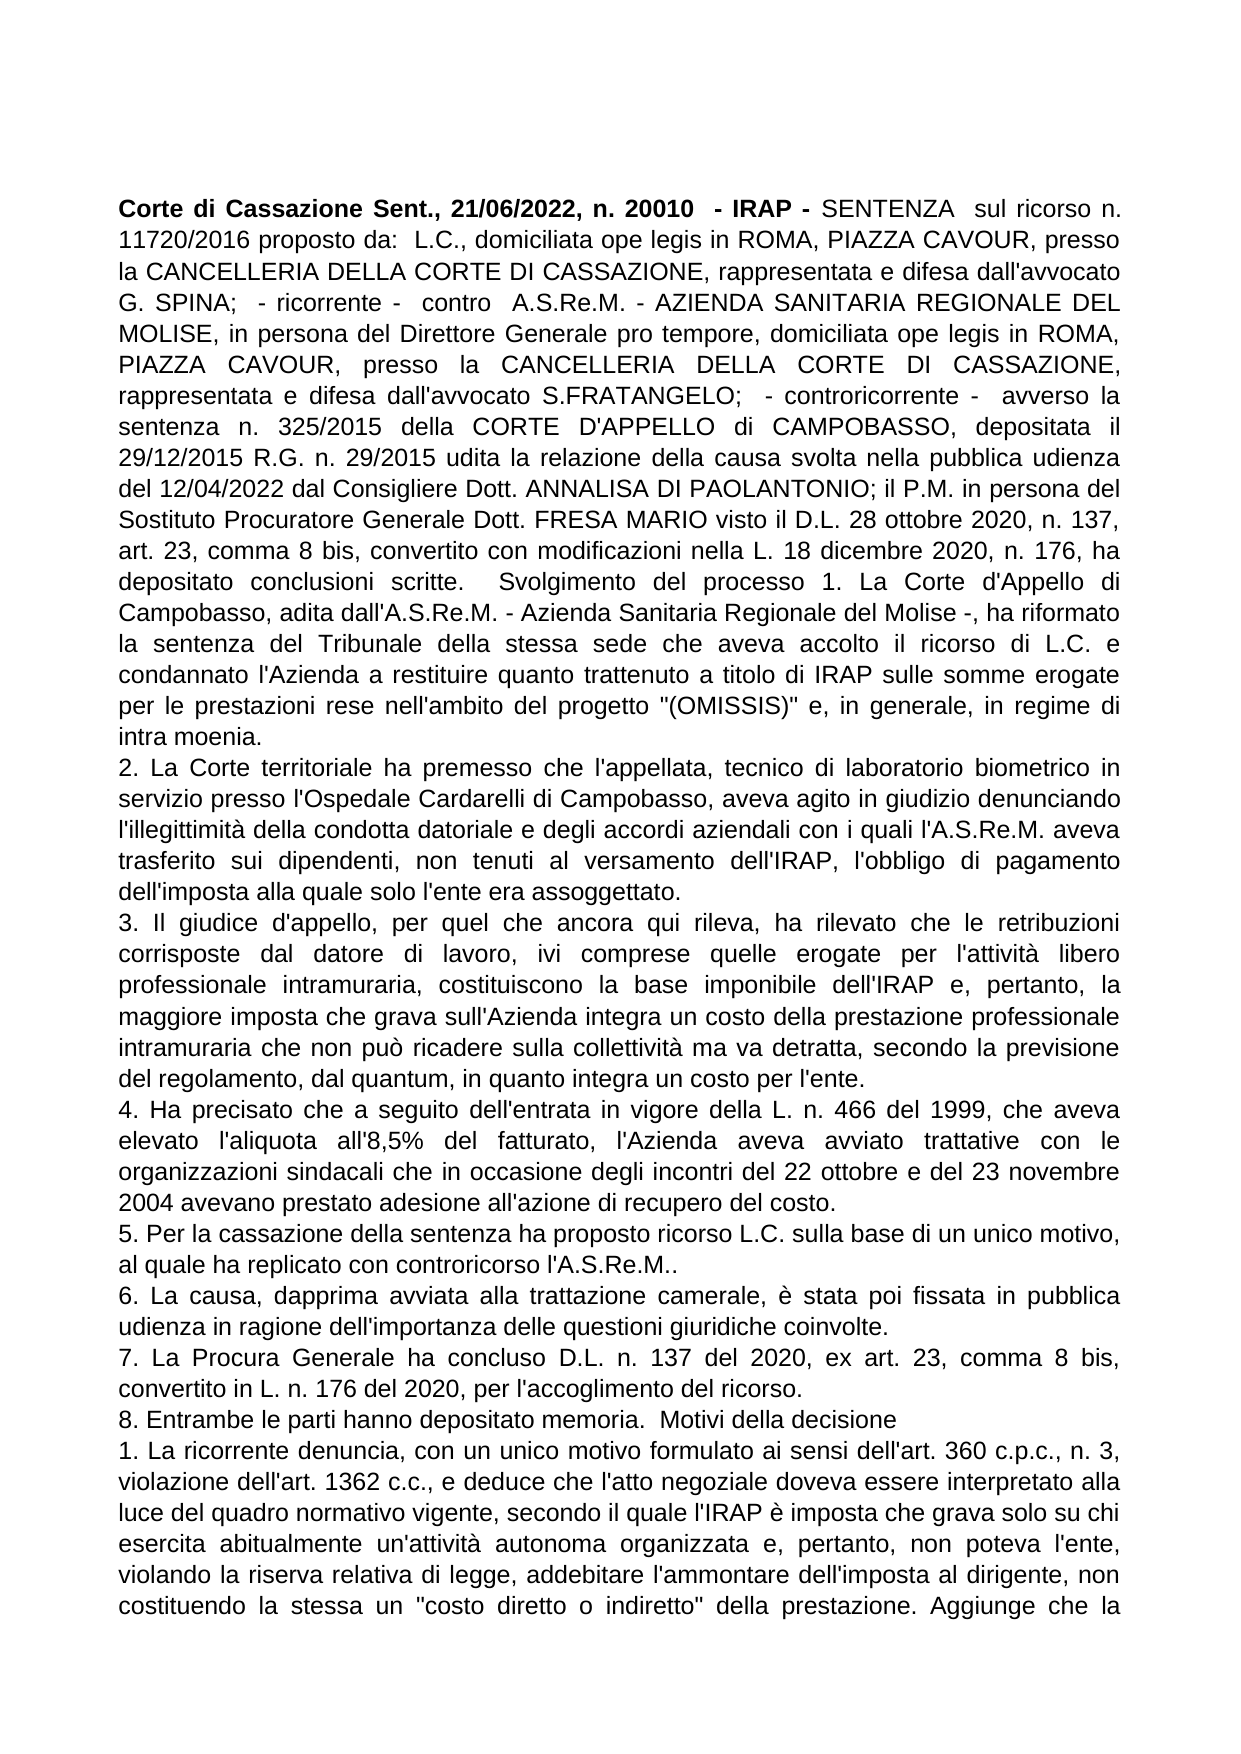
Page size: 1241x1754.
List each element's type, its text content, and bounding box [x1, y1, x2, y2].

text 6. La causa, dapprima avviata alla trattazione camerale, è stata poi fissata in pubblica udienza in ragione dell'importanza delle questioni giuridiche coinvolte. [118, 1281, 1122, 1341]
text 3. Il giudice d'appello, per quel che ancora qui rileva, ha rilevato che le retribuzioni corrisposte dal datore di lavoro, ivi comprese quelle erogate per l'attività libero professionale intramuraria, costituiscono la base imponibile dell'IRAP e, pertanto, la maggiore imposta che grava sull'Azienda integra un costo della prestazione professionale intramuraria che non può ricadere sulla collettività ma va detratta, secondo la previsione del regolamento, dal quantum, in quanto integra un costo per l'ente. [118, 908, 1122, 1092]
text 5. Per la cassazione della sentenza ha proposto ricorso L.C. sulla base di un unico motivo, al quale ha replicato con controricorso l'A.S.Re.M.. [118, 1219, 1122, 1279]
text 7. La Procura Generale ha concluso D.L. n. 137 del 2020, ex art. 23, comma 8 bis, convertito in L. n. 176 del 2020, per l'accoglimento del ricorso. [118, 1343, 1122, 1403]
text 4. Ha precisato che a seguito dell'entrata in vigore della L. n. 466 del 1999, che aveva elevato l'aliquota all'8,5% del fatturato, l'Azienda aveva avviato trattative con le organizzazioni sindacali che in occasione degli incontri del 22 ottobre e del 23 novembre 2004 avevano prestato adesione all'azione di recupero del costo. [118, 1095, 1122, 1217]
text 2. La Corte territoriale ha premesso che l'appellata, tecnico di laboratorio biometrico in servizio presso l'Ospedale Cardarelli di Campobasso, aveva agito in giudizio denunciando l'illegittimità della condotta datoriale e degli accordi aziendali con i quali l'A.S.Re.M. aveva trasferito sui dipendenti, non tenuti al versamento dell'IRAP, l'obbligo di pagamento dell'imposta alla quale solo l'ente era assoggettato. [118, 753, 1122, 906]
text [118, 1436, 1122, 1620]
text Corte di Cassazione Sent., 21/06/2022, n. 20010 - IRAP - SENTENZA sul ricorso n. 11720/2016 proposto da: L.C., domiciliata ope legis in ROMA, PIAZZA CAVOUR, presso la CANCELLERIA DELLA CORTE DI CASSAZIONE, rappresentata e difesa dall'avvocato G. SPINA; - ricorrente - contro A.S.Re.M. - AZIENDA SANITARIA REGIONALE DEL MOLISE, in persona del Direttore Generale pro tempore, domiciliata ope legis in ROMA, PIAZZA CAVOUR, presso la CANCELLERIA DELLA CORTE DI CASSAZIONE, rappresentata e difesa dall'avvocato S.FRATANGELO; - controricorrente - avverso la sentenza n. 325/2015 della CORTE D'APPELLO di CAMPOBASSO, depositata il 29/12/2015 R.G. n. 29/2015 udita la relazione della causa svolta nella pubblica udienza del 12/04/2022 dal Consigliere Dott. ANNALISA DI PAOLANTONIO; il P.M. in persona del Sostituto Procuratore Generale Dott. FRESA MARIO visto il D.L. 28 ottobre 2020, n. 137, art. 23, comma 8 bis, convertito con modificazioni nella L. 18 dicembre 2020, n. 176, ha depositato conclusioni scritte. Svolgimento del processo 1. La Corte d'Appello di Campobasso, adita dall'A.S.Re.M. - Azienda Sanitaria Regionale del Molise -, ha riformato la sentenza del Tribunale della stessa sede che aveva accolto il ricorso di L.C. e condannato l'Azienda a restituire quanto trattenuto a titolo di IRAP sulle somme erogate per le prestazioni rese nell'ambito del progetto "(OMISSIS)" e, in generale, in regime di intra moenia. [118, 194, 1122, 751]
text 8. Entrambe le parti hanno depositato memoria. Motivi della decisione [118, 1405, 1122, 1434]
